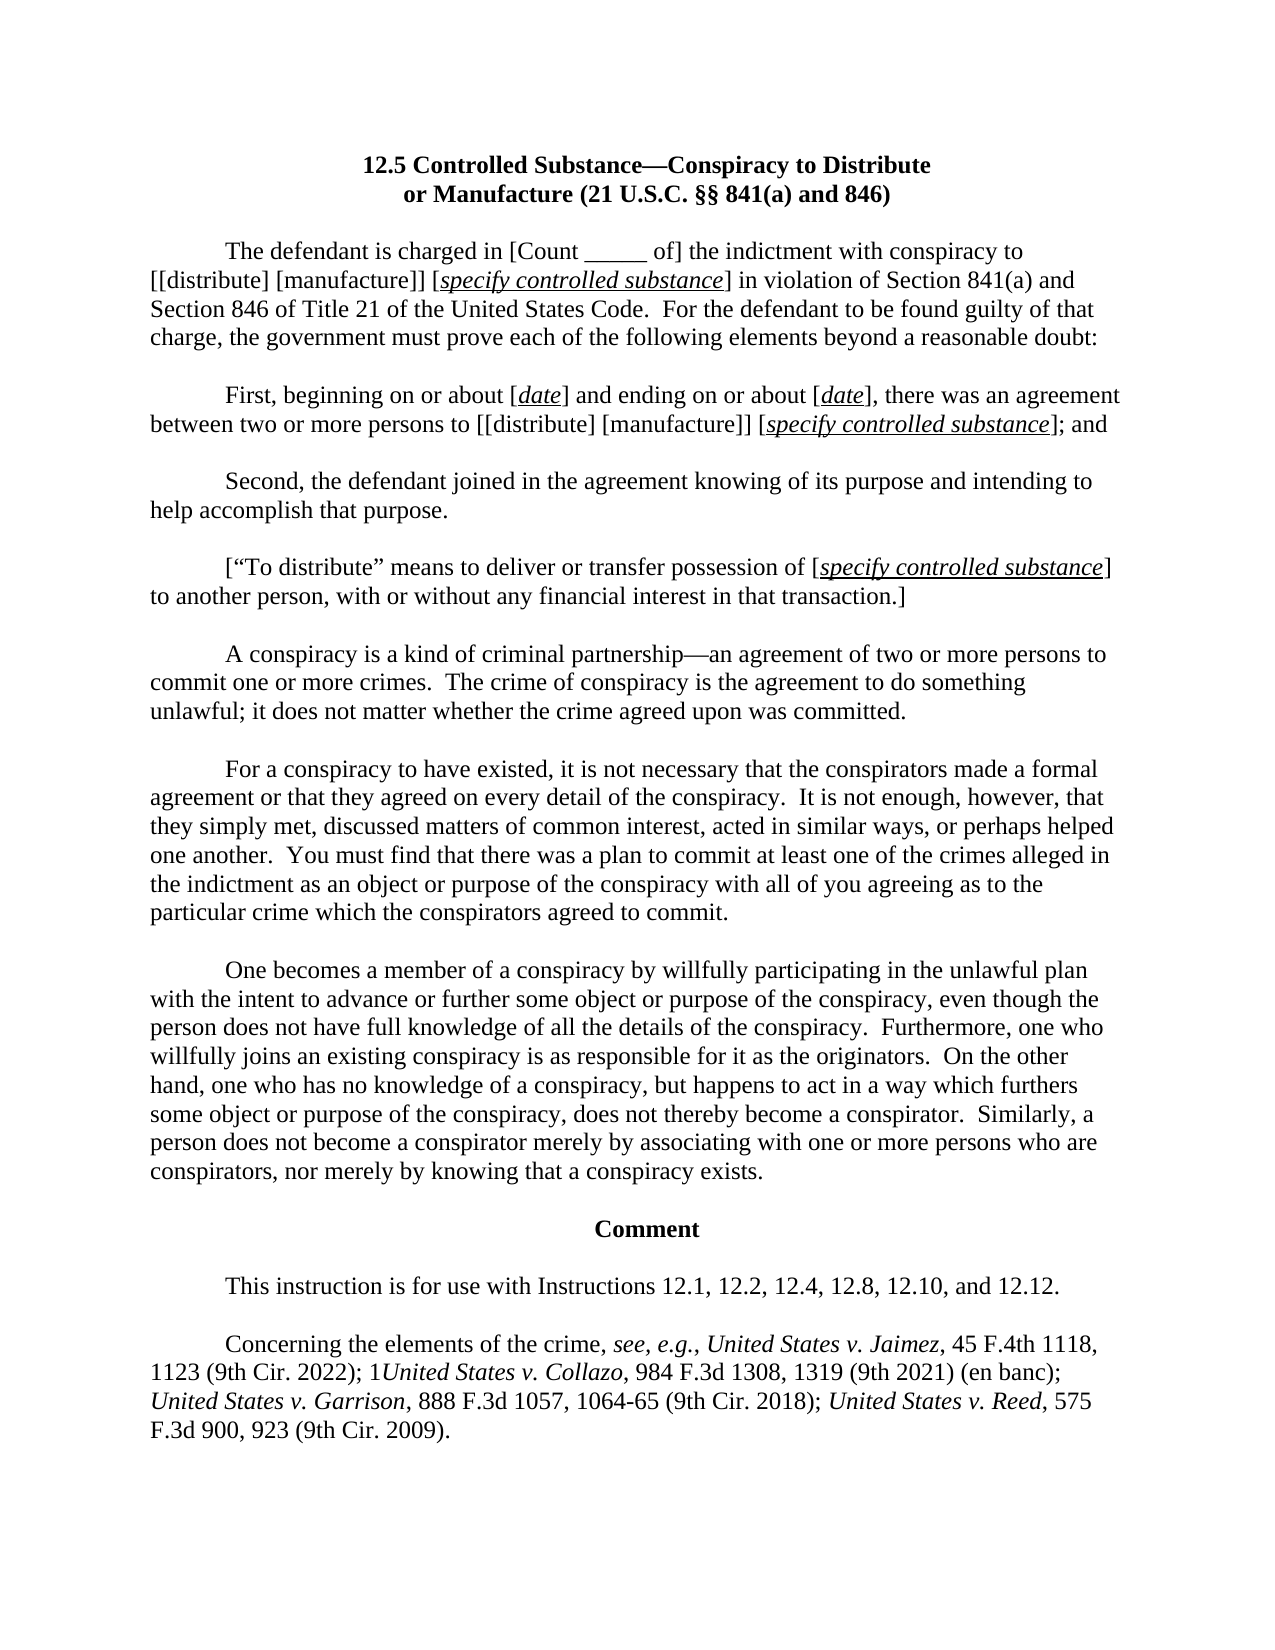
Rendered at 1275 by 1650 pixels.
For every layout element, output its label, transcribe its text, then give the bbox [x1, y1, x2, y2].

text This instruction is for use with Instructions 12.1, 12.2, 12.4, 12.8, 12.10, and 12.12. [150, 1271, 1125, 1300]
text Comment [150, 1214, 1144, 1242]
text A conspiracy is a kind of criminal partnership—an agreement of two or more persons to commit one or more crimes. The crime of conspiracy is the agreement to do something unlawful; it does not matter whether the crime agreed upon was committed. [150, 639, 1125, 725]
text For a conspiracy to have existed, it is not necessary that the conspirators made a formal agreement or that they agreed on every detail of the conspiracy. It is not enough, however, that they simply met, discussed matters of common interest, acted in similar ways, or perhaps helped one another. You must find that there was a plan to commit at least one of the crimes alleged in the indictment as an object or purpose of the conspiracy with all of you agreeing as to the particular crime which the conspirators agreed to commit. [150, 754, 1125, 926]
text Second, the defendant joined in the agreement knowing of its purpose and intending to help accomplish that purpose. [150, 466, 1125, 524]
text 12.5 Controlled Substance—Conspiracy to Distribute [169, 150, 1125, 179]
text [“To distribute” means to deliver or transfer possession of [specify controlled substance] to another person, with or without any financial interest in that transaction.] [150, 552, 1125, 610]
text or Manufacture (21 U.S.C. §§ 841(a) and 846) [169, 179, 1125, 207]
text Concerning the elements of the crime, see, e.g., United States v. Jaimez, 45 F.4th 1118, 1123 (9th Cir. 2022); United States v. Collazo, 984 F.3d 1308, 1319 (9th 2021) (en banc); United States v. Garrison, 888 F.3d 1057, 1064-65 (9th Cir. 2018); United States v. Reed, 575 F.3d 900, 923 (9th Cir. 2009). [150, 1329, 1125, 1444]
text One becomes a member of a conspiracy by willfully participating in the unlawful plan with the intent to advance or further some object or purpose of the conspiracy, even though the person does not have full knowledge of all the details of the conspiracy. Furthermore, one who willfully joins an existing conspiracy is as responsible for it as the originators. On the other hand, one who has no knowledge of a conspiracy, but happens to act in a way which furthers some object or purpose of the conspiracy, does not thereby become a conspirator. Similarly, a person does not become a conspirator merely by associating with one or more persons who are conspirators, nor merely by knowing that a conspiracy exists. [150, 955, 1125, 1185]
text First, beginning on or about [date] and ending on or about [date], there was an agreement between two or more persons to [[distribute] [manufacture]] [specify controlled substance]; and [150, 380, 1125, 437]
text The defendant is charged in [Count _____ of] the indictment with conspiracy to [[distribute] [manufacture]] [specify controlled substance] in violation of Section 841(a) and Section 846 of Title 21 of the United States Code. For the defendant to be found guilty of that charge, the government must prove each of the following elements beyond a reasonable doubt: [150, 236, 1125, 351]
